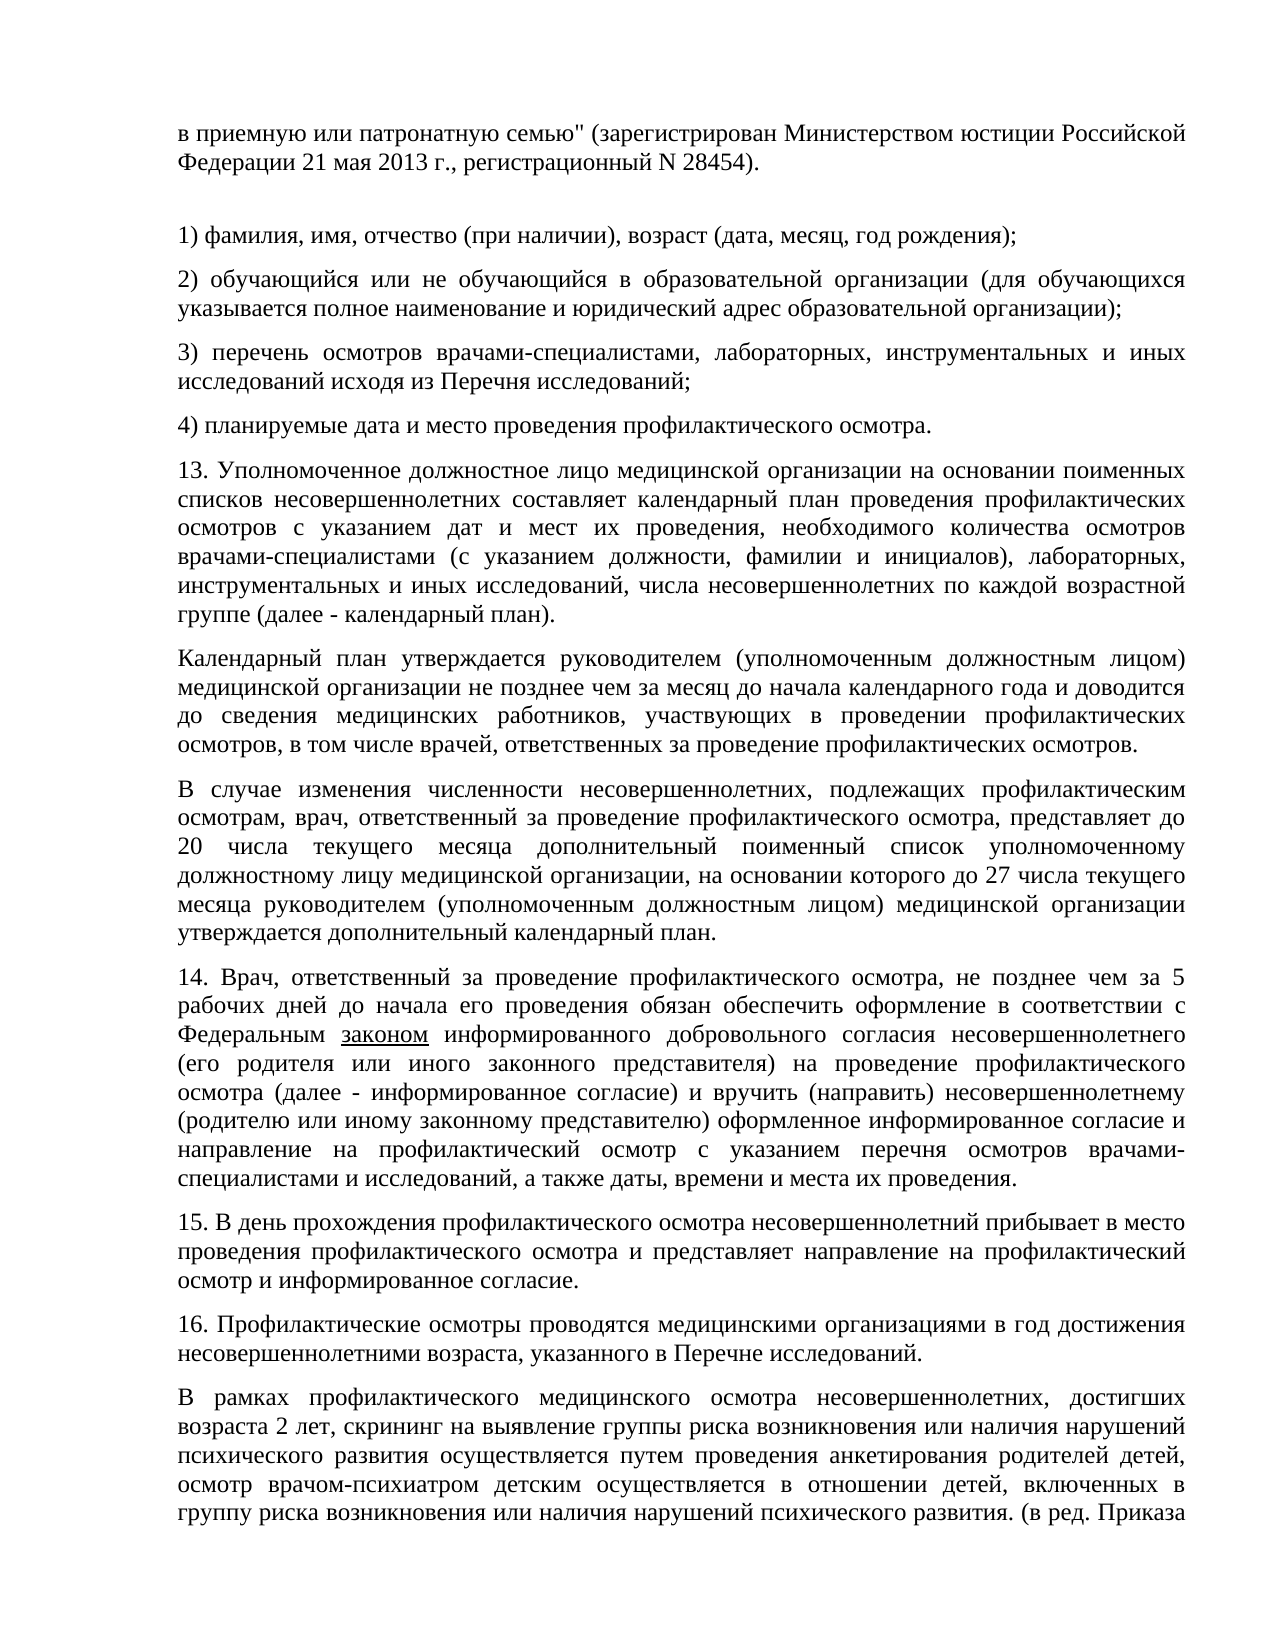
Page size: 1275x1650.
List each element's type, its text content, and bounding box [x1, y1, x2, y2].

text 14. Врач, ответственный за проведение профилактического осмотра, не позднее чем за 5 рабочих дней до начала его проведения обязан обеспечить оформление в соответствии с Федеральным законом информированного добровольного согласия несовершеннолетнего (его родителя или иного законного представителя) на проведение профилактического осмотра (далее - информированное согласие) и вручить (направить) несовершеннолетнему (родителю или иному законному представителю) оформленное информированное согласие и направление на профилактический осмотр с указанием перечня осмотров врачами-специалистами и исследований, а также даты, времени и места их проведения. [177, 962, 1186, 1192]
text 15. В день прохождения профилактического осмотра несовершеннолетний прибывает в место проведения профилактического осмотра и представляет направление на профилактический осмотр и информированное согласие. [177, 1207, 1186, 1294]
text 2) обучающийся или не обучающийся в образовательной организации (для обучающихся указывается полное наименование и юридический адрес образовательной организации); [177, 264, 1186, 322]
text В случае изменения численности несовершеннолетних, подлежащих профилактическим осмотрам, врач, ответственный за проведение профилактического осмотра, представляет до 20 числа текущего месяца дополнительный поименный список уполномоченному должностному лицу медицинской организации, на основании которого до 27 числа текущего месяца руководителем (уполномоченным должностным лицом) медицинской организации утверждается дополнительный календарный план. [177, 774, 1186, 946]
text 3) перечень осмотров врачами-специалистами, лабораторных, инструментальных и иных исследований исходя из Перечня исследований; [177, 337, 1186, 395]
text 16. Профилактические осмотры проводятся медицинскими организациями в год достижения несовершеннолетними возраста, указанного в Перечне исследований. [177, 1309, 1186, 1367]
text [177, 1382, 1186, 1526]
text 13. Уполномоченное должностное лицо медицинской организации на основании поименных списков несовершеннолетних составляет календарный план проведения профилактических осмотров с указанием дат и мест их проведения, необходимого количества осмотров врачами-специалистами (с указанием должности, фамилии и инициалов), лабораторных, инструментальных и иных исследований, числа несовершеннолетних по каждой возрастной группе (далее - календарный план). [177, 455, 1186, 627]
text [177, 118, 1186, 176]
text Календарный план утверждается руководителем (уполномоченным должностным лицом) медицинской организации не позднее чем за месяц до начала календарного года и доводится до сведения медицинских работников, участвующих в проведении профилактических осмотров, в том числе врачей, ответственных за проведение профилактических осмотров. [177, 643, 1186, 758]
text 1) фамилия, имя, отчество (при наличии), возраст (дата, месяц, год рождения); [177, 220, 1186, 249]
text 4) планируемые дата и место проведения профилактического осмотра. [177, 411, 1186, 439]
